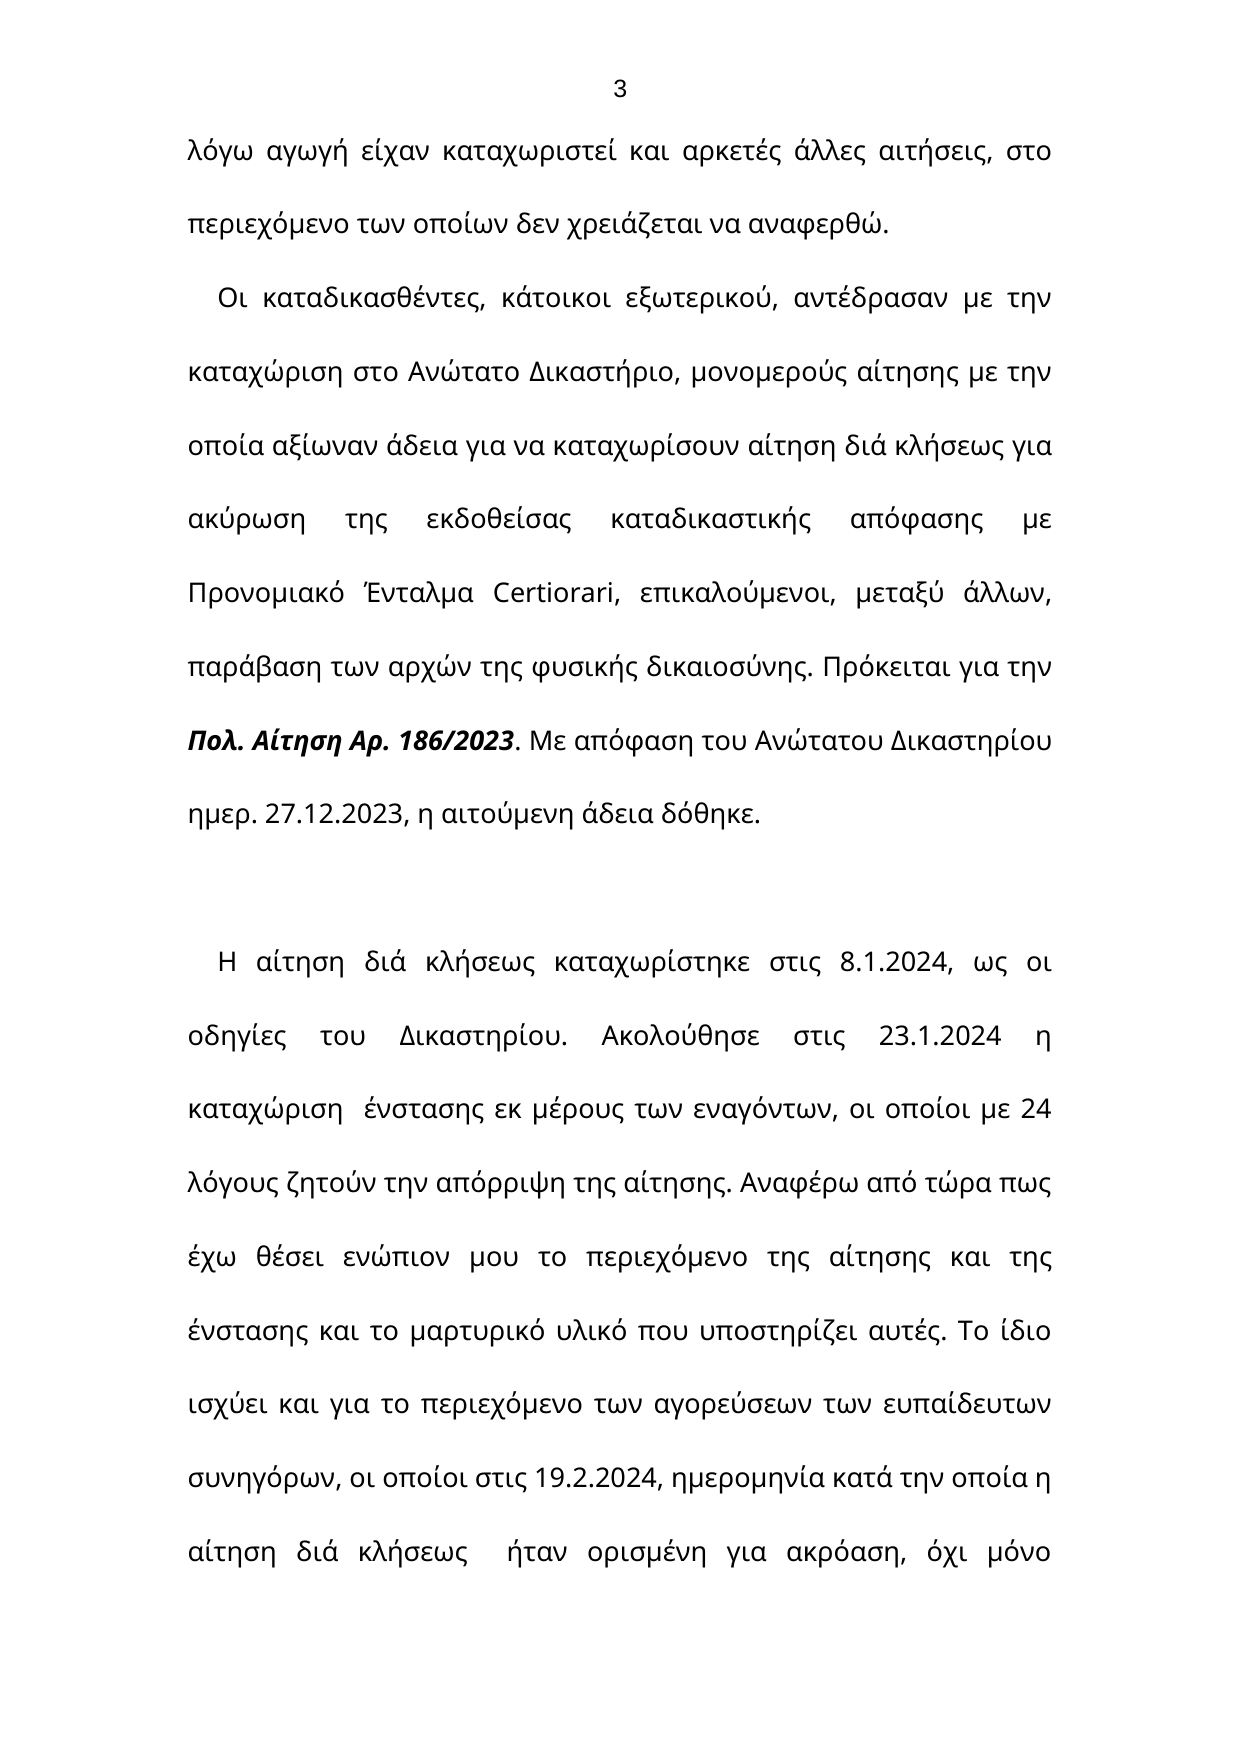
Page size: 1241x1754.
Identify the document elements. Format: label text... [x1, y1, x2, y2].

text Οι καταδικασθέντες, κάτοικοι εξωτερικού, αντέδρασαν με την καταχώριση στο Ανώτατο Δικαστήριο, μονομερούς αίτησης με την οποία αξίωναν άδεια για να καταχωρίσουν αίτηση διά κλήσεως για ακύρωση της εκδοθείσας καταδικαστικής απόφασης με Προνομιακό Ένταλμα Certiorari, επικαλούμενοι, μεταξύ άλλων, παράβαση των αρχών της φυσικής δικαιοσύνης. Πρόκειται για την Πολ. Αίτηση Αρ. 186/2023. Με απόφαση του Ανώτατου Δικαστηρίου ημερ. 27.12.2023, η αιτούμενη άδεια δόθηκε. [187, 279, 1053, 832]
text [187, 942, 1053, 1569]
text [187, 131, 1053, 242]
